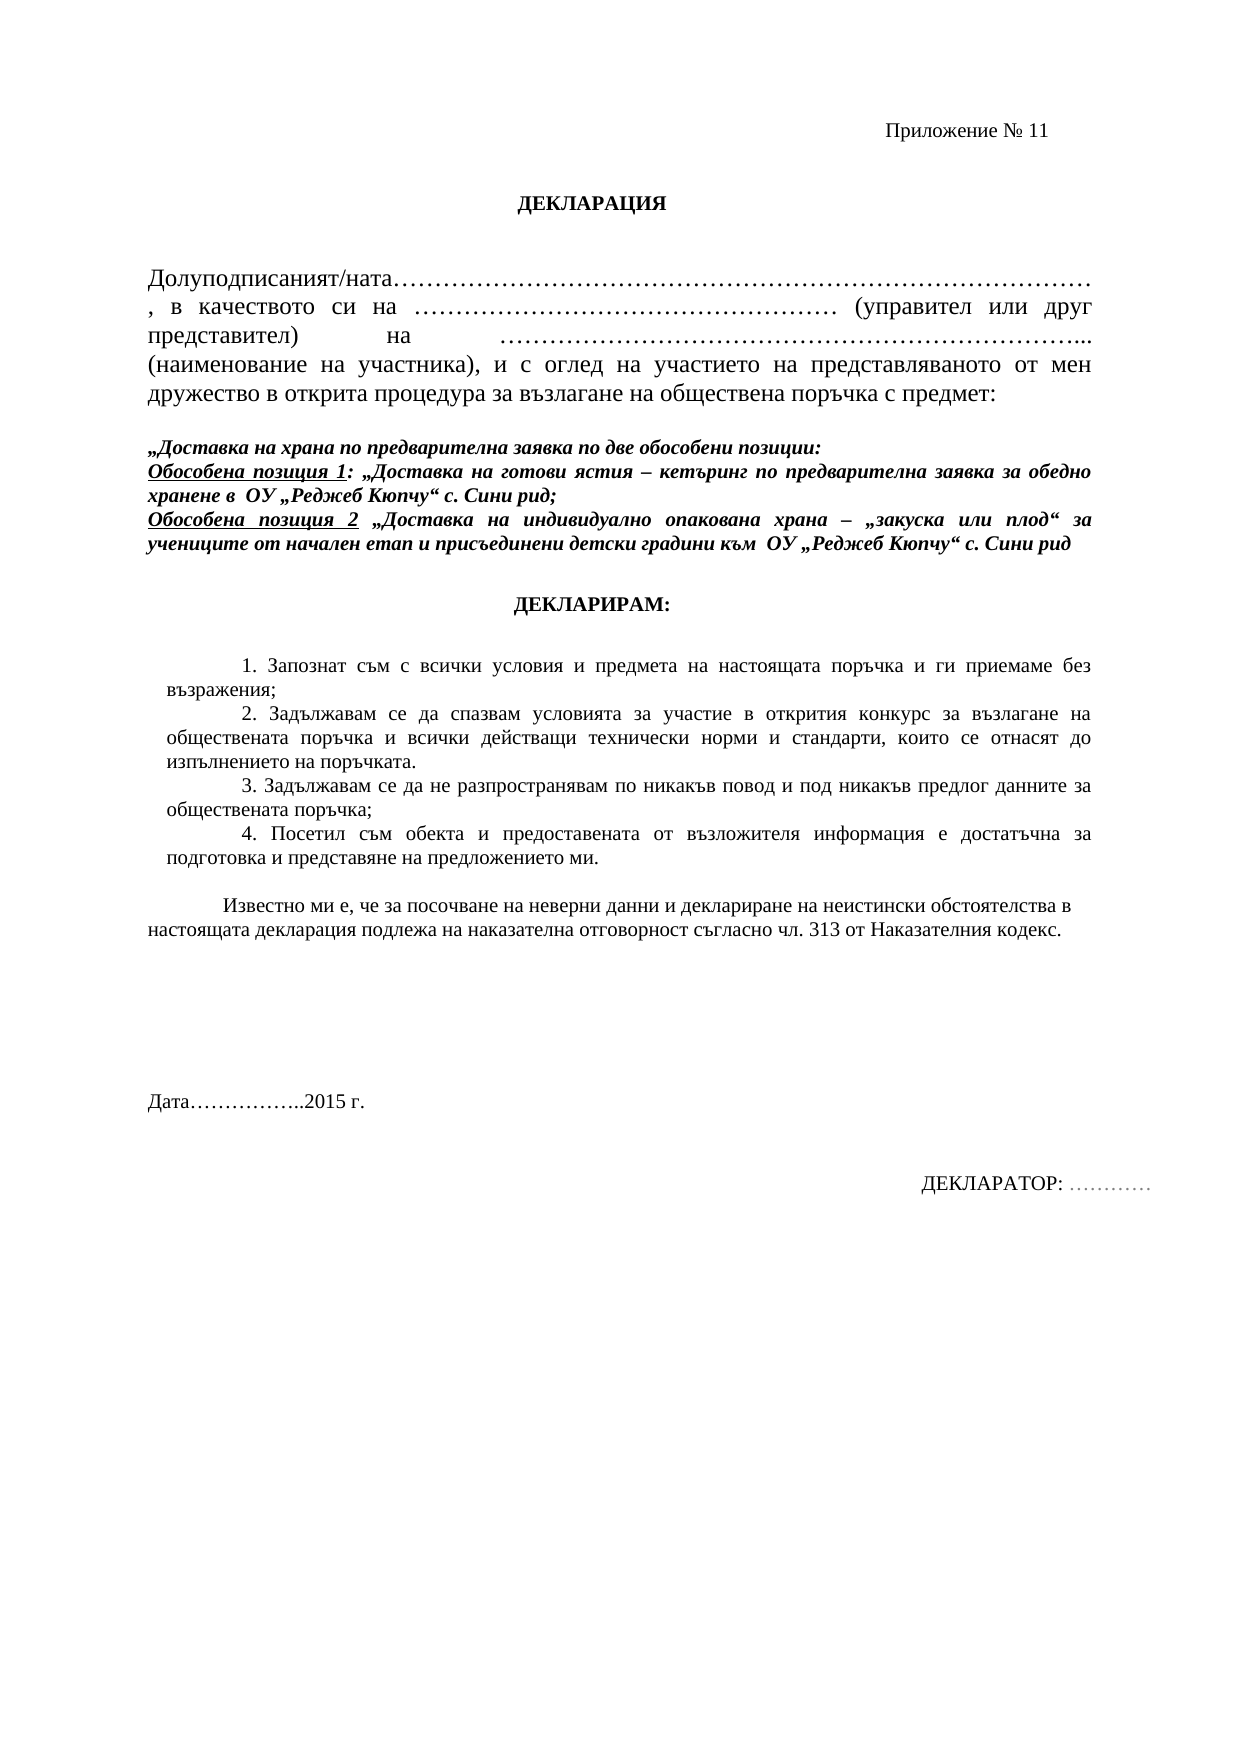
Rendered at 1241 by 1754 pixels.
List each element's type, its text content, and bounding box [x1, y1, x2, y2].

text 3. Задължавам се да не разпространявам по никакъв повод и под никакъв предлог данните за обществената поръчка; [166, 773, 1093, 821]
text 4. Посетил съм обекта и предоставената от възложителя информация е достатъчна за подготовка и представяне на предложението ми. [166, 821, 1093, 869]
text Долуподписаният/ната…………………………………………………………………………, в качеството си на …………………………………………… (управител или друг представител) на ……………………………………………………………... (наименование на участника), и с оглед на участието на представляваното от мен дружество в открита процедура за възлагане на обществена поръчка с предмет: [148, 238, 1093, 406]
text 2. Задължавам се да спазвам условията за участие в открития конкурс за възлагане на обществената поръчка и всички действащи технически норми и стандарти, които се отнасят до изпълнението на поръчката. [166, 701, 1093, 773]
text Дата……………..2015 г. ДЕКЛАРАТОР: ………… [148, 1088, 1093, 1195]
text ДЕКЛАРАЦИЯ [91, 190, 1093, 214]
text Известно ми е, че за посочване на неверни данни и деклариране на неистински обстоятелства в настоящата декларация подлежа на наказателна отговорност съгласно чл. 313 от Наказателния кодекс. [148, 893, 1093, 941]
text „Доставка на храна по предварителна заявка по две обособени позиции: [148, 435, 1093, 459]
text Обособена позиция 2 „Доставка на индивидуално опакована храна – „закуска или плод“ за учениците от начален етап и присъединени детски градини към ОУ „Реджеб Кюпчу“ с. Сини рид [148, 507, 1093, 555]
text 1. Запознат съм с всички условия и предмета на настоящата поръчка и ги приемаме без възражения; [166, 653, 1093, 701]
text Обособена позиция 1: „Доставка на готови ястия – кетъринг по предварителна заявка за обедно хранене в ОУ „Реджеб Кюпчу“ с. Сини рид; [148, 459, 1093, 507]
text Приложение № 11 [885, 118, 1093, 142]
text ДЕКЛАРИРАМ: [91, 592, 1093, 616]
